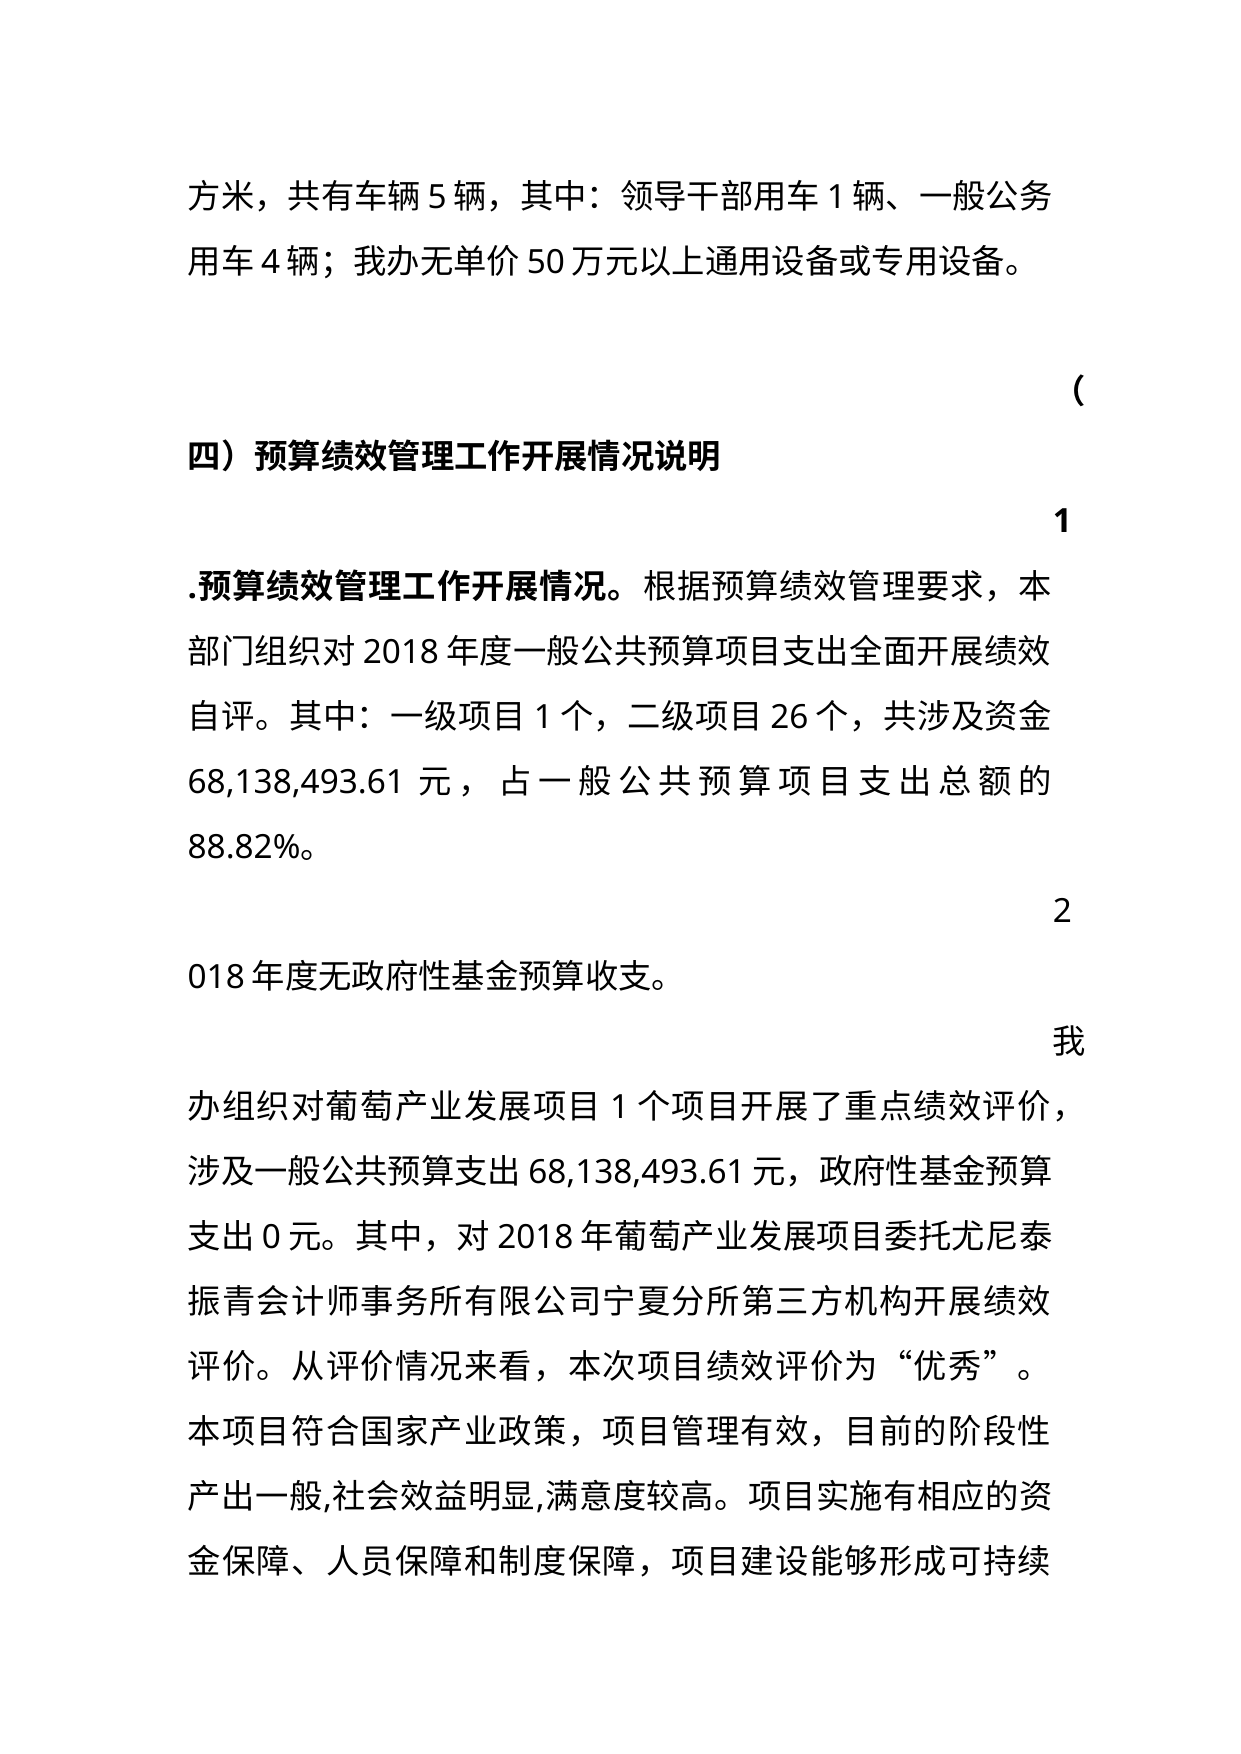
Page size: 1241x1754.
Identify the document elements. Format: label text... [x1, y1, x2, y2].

text 2018年度无政府性基金预算收支。 [187, 877, 1053, 1007]
text （四）预算绩效管理工作开展情况说明 [187, 357, 1053, 487]
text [187, 162, 1053, 292]
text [187, 1007, 1053, 1592]
text 1.预算绩效管理工作开展情况。根据预算绩效管理要求，本部门组织对2018年度一般公共预算项目支出全面开展绩效自评。其中：一级项目1个，二级项目26个，共涉及资金68,138,493.61元，占一般公共预算项目支出总额的88.82%。 [187, 487, 1053, 877]
